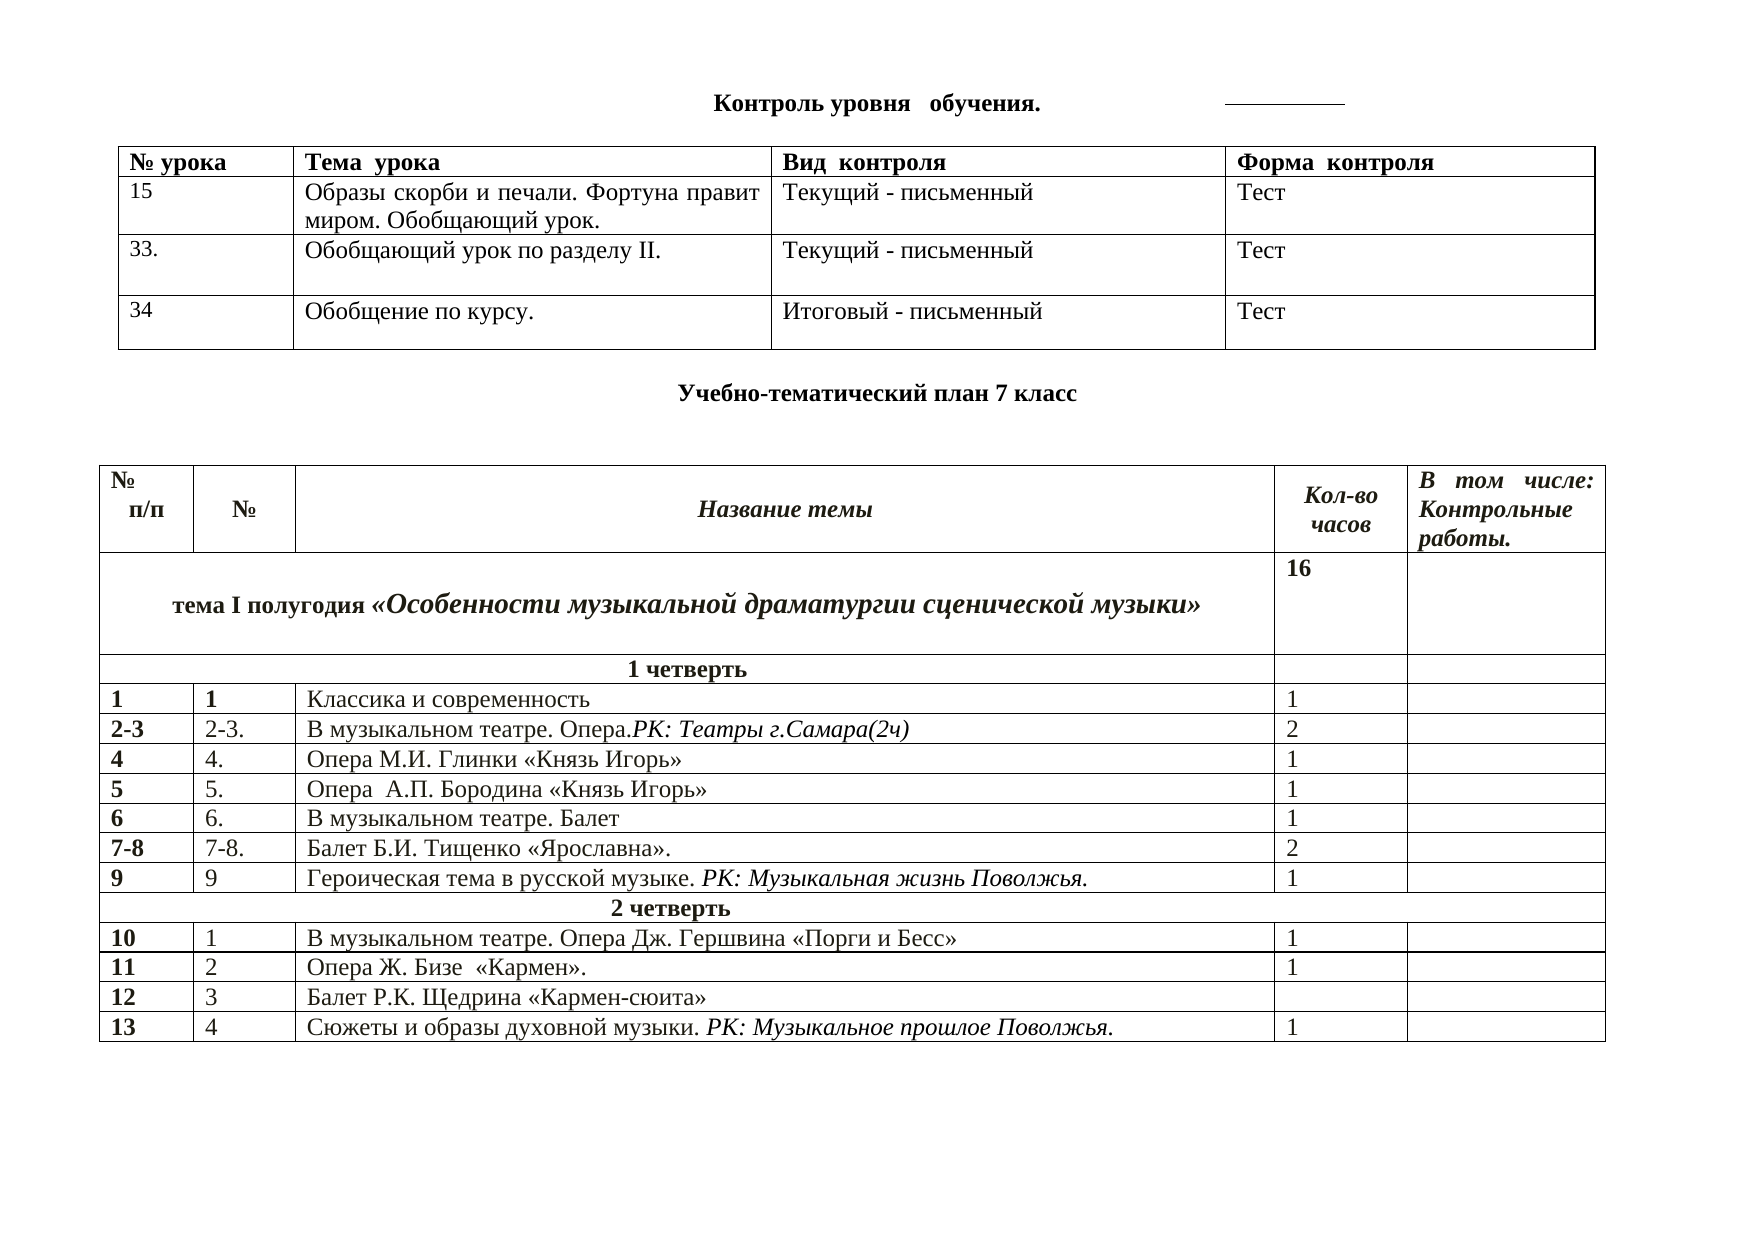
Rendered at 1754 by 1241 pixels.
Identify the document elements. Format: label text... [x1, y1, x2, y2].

table_cell 16 [1275, 553, 1407, 653]
table_cell Балет Б.И. Тищенко «Ярославна». [296, 833, 1274, 862]
table_cell Обобщение по курсу. [294, 296, 771, 348]
table_cell 7-8. [194, 833, 295, 862]
table_cell [1408, 553, 1605, 653]
table_header Название темы [296, 466, 1274, 552]
table_cell 12 [100, 982, 193, 1011]
table_cell [1408, 982, 1605, 1011]
table_cell Сюжеты и образы духовной музыки. РК: Музыкальное прошлое Поволжья. [296, 1012, 1274, 1041]
table_cell В музыкальном театре. Опера.РК: Театры г.Самара(2ч) [296, 714, 1274, 743]
table_header В том числе: Контрольные работы. [1408, 466, 1605, 552]
table_cell [1408, 714, 1605, 743]
table_cell 1 [194, 684, 295, 713]
table_cell [1408, 923, 1605, 951]
table_cell Классика и современность [296, 684, 1274, 713]
table_cell В музыкальном театре. Балет [296, 804, 1274, 832]
table_cell [1408, 744, 1605, 773]
table_header № урока [119, 147, 293, 176]
table_cell 5. [194, 774, 295, 802]
table_cell [1408, 804, 1605, 832]
table_cell Героическая тема в русской музыке. РК: Музыкальная жизнь Поволжья. [296, 863, 1274, 892]
table_cell Опера Ж. Бизе «Кармен». [296, 953, 1274, 981]
table_cell 11 [100, 953, 193, 981]
table_cell 1 [1275, 804, 1407, 832]
table_cell 34 [119, 296, 293, 348]
text Учебно-тематический план 7 класс [118, 378, 1636, 407]
table_header Тема урока [294, 147, 771, 176]
text Контроль уровня обучения. [118, 88, 1636, 117]
table_cell 4 [194, 1012, 295, 1041]
table_header Форма контроля [1226, 147, 1594, 176]
table_cell тема I полугодия «Особенности музыкальной драматургии сценической музыки» [100, 553, 1274, 653]
table_cell 1 [1275, 1012, 1407, 1041]
table_cell 4. [194, 744, 295, 773]
table_cell 2 [194, 953, 295, 981]
table_cell [1275, 982, 1407, 1011]
table_header № п/п [100, 466, 193, 552]
table_cell 2-3 [100, 714, 193, 743]
table_cell 1 [194, 923, 295, 951]
table_cell 9 [194, 863, 295, 892]
table_cell 7-8 [100, 833, 193, 862]
table_cell 1 [1275, 863, 1407, 892]
table_cell Текущий - письменный [772, 177, 1225, 234]
table_cell В музыкальном театре. Опера Дж. Гершвина «Порги и Бесс» [296, 923, 1274, 951]
table_cell 6 [100, 804, 193, 832]
table_cell 1 [1275, 684, 1407, 713]
table_cell 3 [194, 982, 295, 1011]
table_header Вид контроля [772, 147, 1225, 176]
table_cell [1408, 684, 1605, 713]
table_cell [1408, 833, 1605, 862]
table_cell [1408, 774, 1605, 802]
table_cell 2 четверть [100, 893, 1605, 922]
table_cell 4 [100, 744, 193, 773]
table_cell 2-3. [194, 714, 295, 743]
table_cell Тест [1226, 177, 1594, 234]
table_cell 2 [1275, 714, 1407, 743]
table_cell Балет Р.К. Щедрина «Кармен-сюита» [296, 982, 1274, 1011]
table_cell 5 [100, 774, 193, 802]
table_cell 1 [1275, 953, 1407, 981]
table_cell Итоговый - письменный [772, 296, 1225, 348]
table_cell Опера А.П. Бородина «Князь Игорь» [296, 774, 1274, 802]
table_cell 15 [119, 177, 293, 234]
table_cell [1408, 655, 1605, 683]
table_cell Текущий - письменный [772, 235, 1225, 295]
table_cell 10 [100, 923, 193, 951]
table_header Кол-во часов [1275, 466, 1407, 552]
table_cell [1408, 1012, 1605, 1041]
table_cell 9 [100, 863, 193, 892]
table_cell Опера М.И. Глинки «Князь Игорь» [296, 744, 1274, 773]
table_cell [1275, 655, 1407, 683]
table_cell Обобщающий урок по разделу II. [294, 235, 771, 295]
table_cell 1 [1275, 774, 1407, 802]
table_cell 1 [1275, 744, 1407, 773]
table_cell 13 [100, 1012, 193, 1041]
table_cell [1408, 953, 1605, 981]
table_cell Тест [1226, 235, 1594, 295]
table_header № [194, 466, 295, 552]
table_cell 1 четверть [100, 655, 1274, 683]
table_cell 1 [1275, 923, 1407, 951]
table_cell 6. [194, 804, 295, 832]
table_cell Тест [1226, 296, 1594, 348]
table_cell Образы скорби и печали. Фортуна правит миром. Обобщающий урок. [294, 177, 771, 234]
table_cell 33. [119, 235, 293, 295]
table_cell 2 [1275, 833, 1407, 862]
table_cell [1408, 863, 1605, 892]
table_cell 1 [100, 684, 193, 713]
